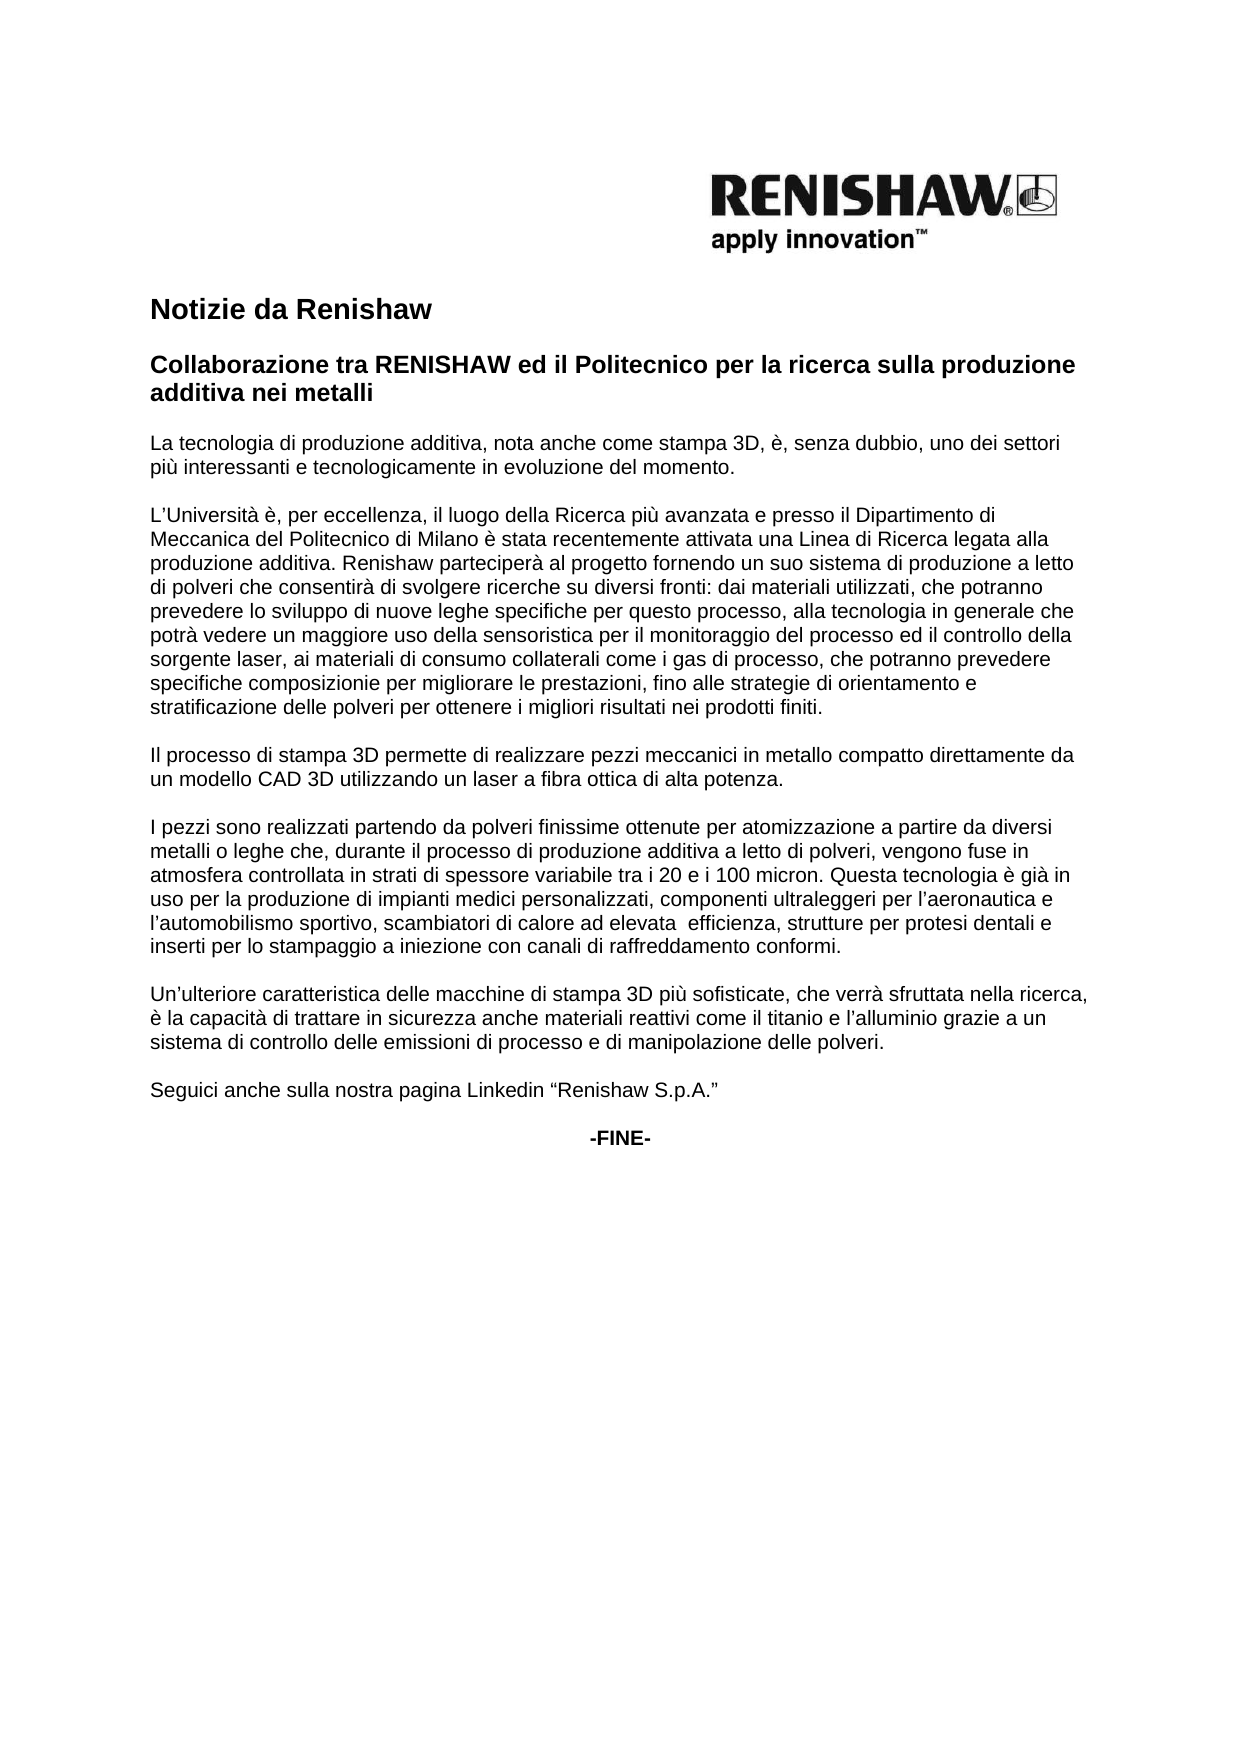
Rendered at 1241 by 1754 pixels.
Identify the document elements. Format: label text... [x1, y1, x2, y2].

text Un’ulteriore caratteristica delle macchine di stampa 3D più sofisticate, che verrà sfruttata nella ricerca, è la capacità di trattare in sicurezza anche materiali reattivi come il titanio e l’alluminio grazie a un sistema di controllo delle emissioni di processo e di manipolazione delle polveri. [150, 982, 1090, 1054]
text -FINE- [150, 1126, 1090, 1150]
picture [673, 134, 1095, 293]
text Il processo di stampa 3D permette di realizzare pezzi meccanici in metallo compatto direttamente da un modello CAD 3D utilizzando un laser a fibra ottica di alta potenza. [150, 743, 1090, 791]
text Collaborazione tra RENISHAW ed il Politecnico per la ricerca sulla produzione additiva nei metalli [150, 350, 1090, 407]
text Seguici anche sulla nostra pagina Linkedin “Renishaw S.p.A.” [150, 1078, 1090, 1102]
text L’Università è, per eccellenza, il luogo della Ricerca più avanzata e presso il Dipartimento di Meccanica del Politecnico di Milano è stata recentemente attivata una Linea di Ricerca legata alla produzione additiva. Renishaw parteciperà al progetto fornendo un suo sistema di produzione a letto di polveri che consentirà di svolgere ricerche su diversi fronti: dai materiali utilizzati, che potranno prevedere lo sviluppo di nuove leghe specifiche per questo processo, alla tecnologia in generale che potrà vedere un maggiore uso della sensoristica per il monitoraggio del processo ed il controllo della sorgente laser, ai materiali di consumo collaterali come i gas di processo, che potranno prevedere specifiche composizionie per migliorare le prestazioni, fino alle strategie di orientamento e stratificazione delle polveri per ottenere i migliori risultati nei prodotti finiti. [150, 503, 1090, 719]
text La tecnologia di produzione additiva, nota anche come stampa 3D, è, senza dubbio, uno dei settori più interessanti e tecnologicamente in evoluzione del momento. [150, 431, 1090, 479]
text I pezzi sono realizzati partendo da polveri finissime ottenute per atomizzazione a partire da diversi metalli o leghe che, durante il processo di produzione additiva a letto di polveri, vengono fuse in atmosfera controllata in strati di spessore variabile tra i 20 e i 100 micron. Questa tecnologia è già in uso per la produzione di impianti medici personalizzati, componenti ultraleggeri per l’aeronautica e l’automobilismo sportivo, scambiatori di calore ad elevata efficienza, strutture per protesi dentali e inserti per lo stampaggio a iniezione con canali di raffreddamento conformi. [150, 814, 1090, 958]
